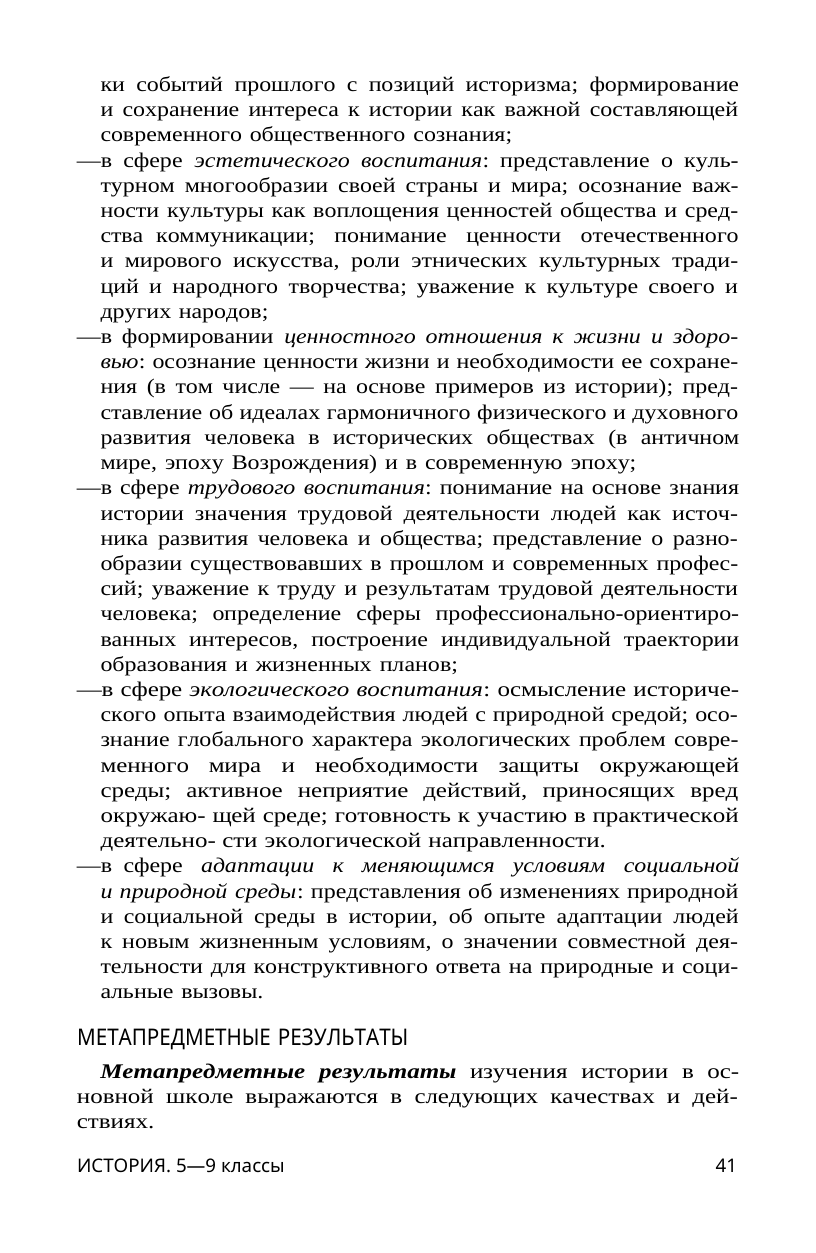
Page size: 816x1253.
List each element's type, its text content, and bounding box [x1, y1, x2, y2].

text —в сфере трудового воспитания: понимание на основе знания истории значения трудовой деятельности людей как источ- ника развития человека и общества; представление о разно- образии существовавших в прошлом и современных профес- сий; уважение к труду и результатам трудовой деятельности человека; определение сферы профессионально-ориентиро- ванных интересов, построение индивидуальной траектории образования и жизненных планов; [77, 475, 739, 676]
text —в сфере эстетического воспитания: представление о куль- турном многообразии своей страны и мира; осознание важ- ности культуры как воплощения ценностей общества и сред- ства коммуникации; понимание ценности отечественного и мирового искусства, роли этнических культурных тради- ций и народного творчества; уважение к культуре своего и других народов; [77, 147, 739, 323]
text Метапредметные результаты изучения истории в ос- новной школе выражаются в следующих качествах и дей- ствиях. [77, 1059, 739, 1133]
subtitle МЕТАПРЕДМЕТНЫЕ РЕЗУЛЬТАТЫ [77, 1021, 755, 1052]
text —в сфере адаптации к меняющимся условиям социальной и природной среды: представления об изменениях природной и социальной среды в истории, об опыте адаптации людей к новым жизненным условиям, о значении совместной дея- тельности для конструктивного ответа на природные и соци- альные вызовы. [77, 853, 739, 1003]
text ИСТОРИЯ. 5—9 классы 41 [77, 1152, 755, 1178]
text ки событий прошлого с позиций историзма; формирование и сохранение интереса к истории как важной составляющей современного общественного сознания; [100, 72, 739, 146]
text —в сфере экологического воспитания: осмысление историче- ского опыта взаимодействия людей с природной средой; осо- знание глобального характера экологических проблем совре- менного мира и необходимости защиты окружающей среды; активное неприятие действий, приносящих вред окружаю- щей среде; готовность к участию в практической деятельно- сти экологической направленности. [77, 677, 739, 852]
text —в формировании ценностного отношения к жизни и здоро- вью: осознание ценности жизни и необходимости ее сохране- ния (в том числе — на основе примеров из истории); пред- ставление об идеалах гармоничного физического и духовного развития человека в исторических обществах (в античном мире, эпоху Возрождения) и в современную эпоху; [77, 324, 739, 474]
